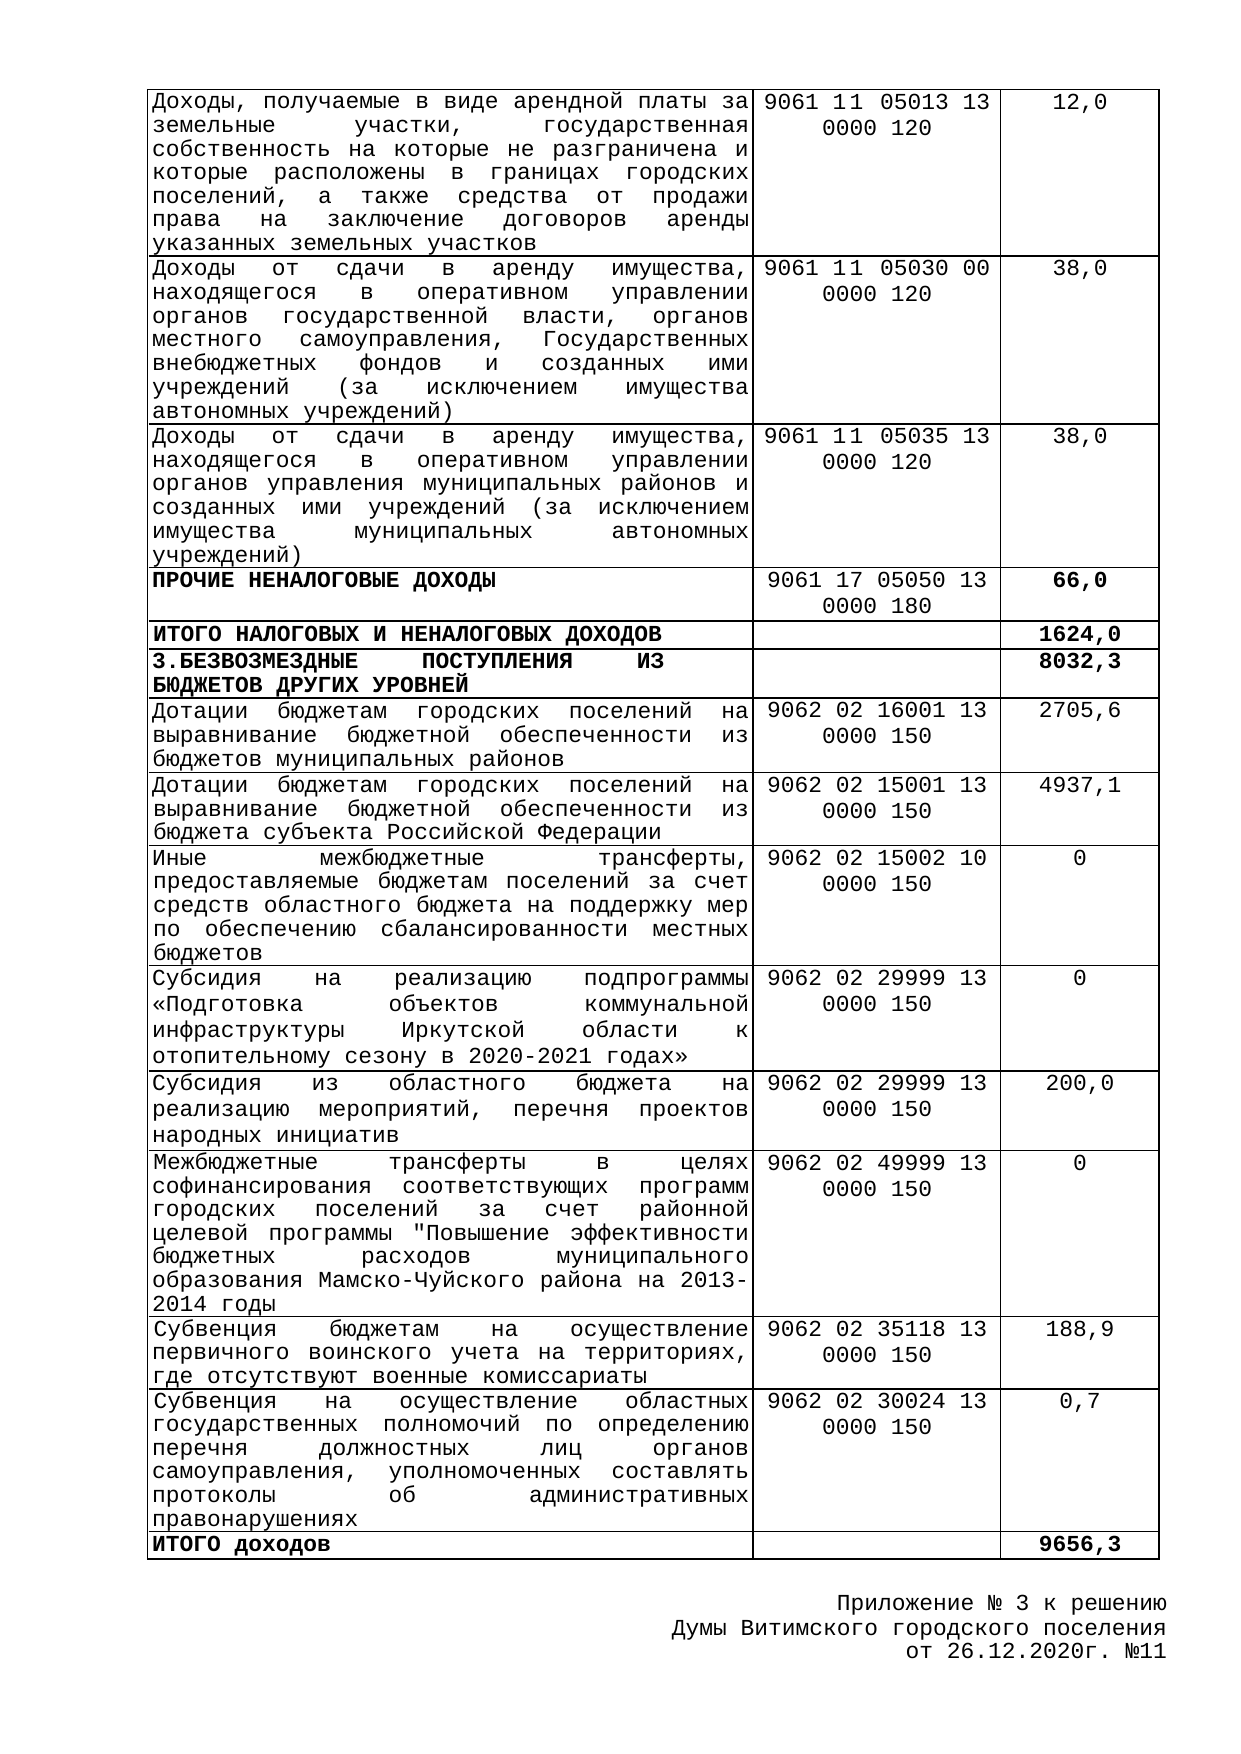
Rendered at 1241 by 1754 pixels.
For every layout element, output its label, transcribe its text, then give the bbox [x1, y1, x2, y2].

table_cell 9656,3 [1001, 1532, 1158, 1558]
table_cell Доходы от сдачи в аренду имущества, находящегося в оперативном управлении органов управления муниципальных районов и созданных ими учреждений (за исключением имущества муниципальных автономных учреждений) [148, 424, 752, 567]
table_cell 9062 02 35118 13 0000 150 [754, 1317, 1000, 1388]
table_cell 38,0 [1001, 257, 1158, 423]
table_cell Субвенция бюджетам на осуществление первичного воинского учета на территориях, где отсутствуют военные комиссариаты [148, 1317, 752, 1388]
table_cell 12,0 [1001, 90, 1158, 255]
table_cell 9061 11 05013 13 0000 120 [754, 90, 1000, 255]
table_cell 188,9 [1001, 1317, 1158, 1388]
table_cell 2705,6 [1001, 699, 1158, 772]
table_cell 9062 02 29999 13 0000 150 [754, 966, 1000, 1070]
table_cell 200,0 [1001, 1072, 1158, 1149]
table_cell Дотации бюджетам городских поселений на выравнивание бюджетной обеспеченности из бюджетов муниципальных районов [148, 698, 752, 772]
table_cell [754, 622, 1000, 648]
table_cell Субсидия из областного бюджета на реализацию мероприятий, перечня проектов народных инициатив [148, 1071, 752, 1149]
table_cell 9062 02 16001 13 0000 150 [754, 699, 1000, 772]
text Приложение № 3 к решению [148, 1593, 1167, 1614]
table_cell 0 [1001, 1151, 1158, 1316]
table_cell ИТОГО доходов [148, 1532, 752, 1558]
table_cell ПРОЧИЕ НЕНАЛОГОВЫЕ ДОХОДЫ [148, 568, 752, 620]
table_cell 9062 02 30024 13 0000 150 [754, 1390, 1000, 1531]
table_cell 8032,3 [1001, 650, 1158, 697]
table_cell Доходы от сдачи в аренду имущества, находящегося в оперативном управлении органов государственной власти, органов местного самоуправления, Государственных внебюджетных фондов и созданных ими учреждений (за исключением имущества автономных учреждений) [148, 256, 752, 423]
table_cell 9061 11 05030 00 0000 120 [754, 257, 1000, 423]
table_cell Межбюджетные трансферты в целях софинансирования соответствующих программ городских поселений за счет районной целевой программы "Повышение эффективности бюджетных расходов муниципального образования Мамско-Чуйского района на 2013- 2014 годы [148, 1151, 752, 1316]
table_cell 9062 02 49999 13 0000 150 [754, 1151, 1000, 1316]
table_cell Доходы, получаемые в виде арендной платы за земельные участки, государственная собственность на которые не разграничена и которые расположены в границах городских поселений, а также средства от продажи права на заключение договоров аренды указанных земельных участков [148, 90, 752, 255]
table_cell Субсидия на реализацию подпрограммы «Подготовка объектов коммунальной инфраструктуры Иркутской области к отопительному сезону в 2020-2021 годах» [148, 966, 752, 1070]
text от 26.12.2020г. №11 [148, 1640, 1167, 1666]
table_cell 66,0 [1001, 568, 1158, 620]
table_cell 9062 02 15001 13 0000 150 [754, 773, 1000, 844]
table_cell 4937,1 [1001, 773, 1158, 844]
table_cell Дотации бюджетам городских поселений на выравнивание бюджетной обеспеченности из бюджета субъекта Российской Федерации [148, 773, 752, 844]
table_cell 9061 11 05035 13 0000 120 [754, 425, 1000, 567]
table_cell [754, 650, 1000, 697]
table_cell [754, 1532, 1000, 1558]
table_cell 0,7 [1001, 1390, 1158, 1531]
table_cell Субвенция на осуществление областных государственных полномочий по определению перечня должностных лиц органов самоуправления, уполномоченных составлять протоколы об административных правонарушениях [148, 1389, 752, 1531]
table_cell 0 [1001, 846, 1158, 965]
text Думы Витимского городского поселения [148, 1618, 1167, 1640]
table_cell 38,0 [1001, 425, 1158, 567]
table_cell 1624,0 [1001, 622, 1158, 648]
table_cell Иные межбюджетные трансферты, предоставляемые бюджетам поселений за счет средств областного бюджета на поддержку мер по обеспечению сбалансированности местных бюджетов [148, 846, 752, 965]
table_cell 9062 02 29999 13 0000 150 [754, 1072, 1000, 1149]
table_cell 0 [1001, 966, 1158, 1070]
table_cell 9061 17 05050 13 0000 180 [754, 568, 1000, 620]
table_cell 3.БЕЗВОЗМЕЗДНЫЕ ПОСТУПЛЕНИЯ ИЗ БЮДЖЕТОВ ДРУГИХ УРОВНЕЙ [148, 649, 752, 697]
table_cell 9062 02 15002 10 0000 150 [754, 846, 1000, 965]
table_cell ИТОГО НАЛОГОВЫХ И НЕНАЛОГОВЫХ ДОХОДОВ [148, 621, 752, 648]
